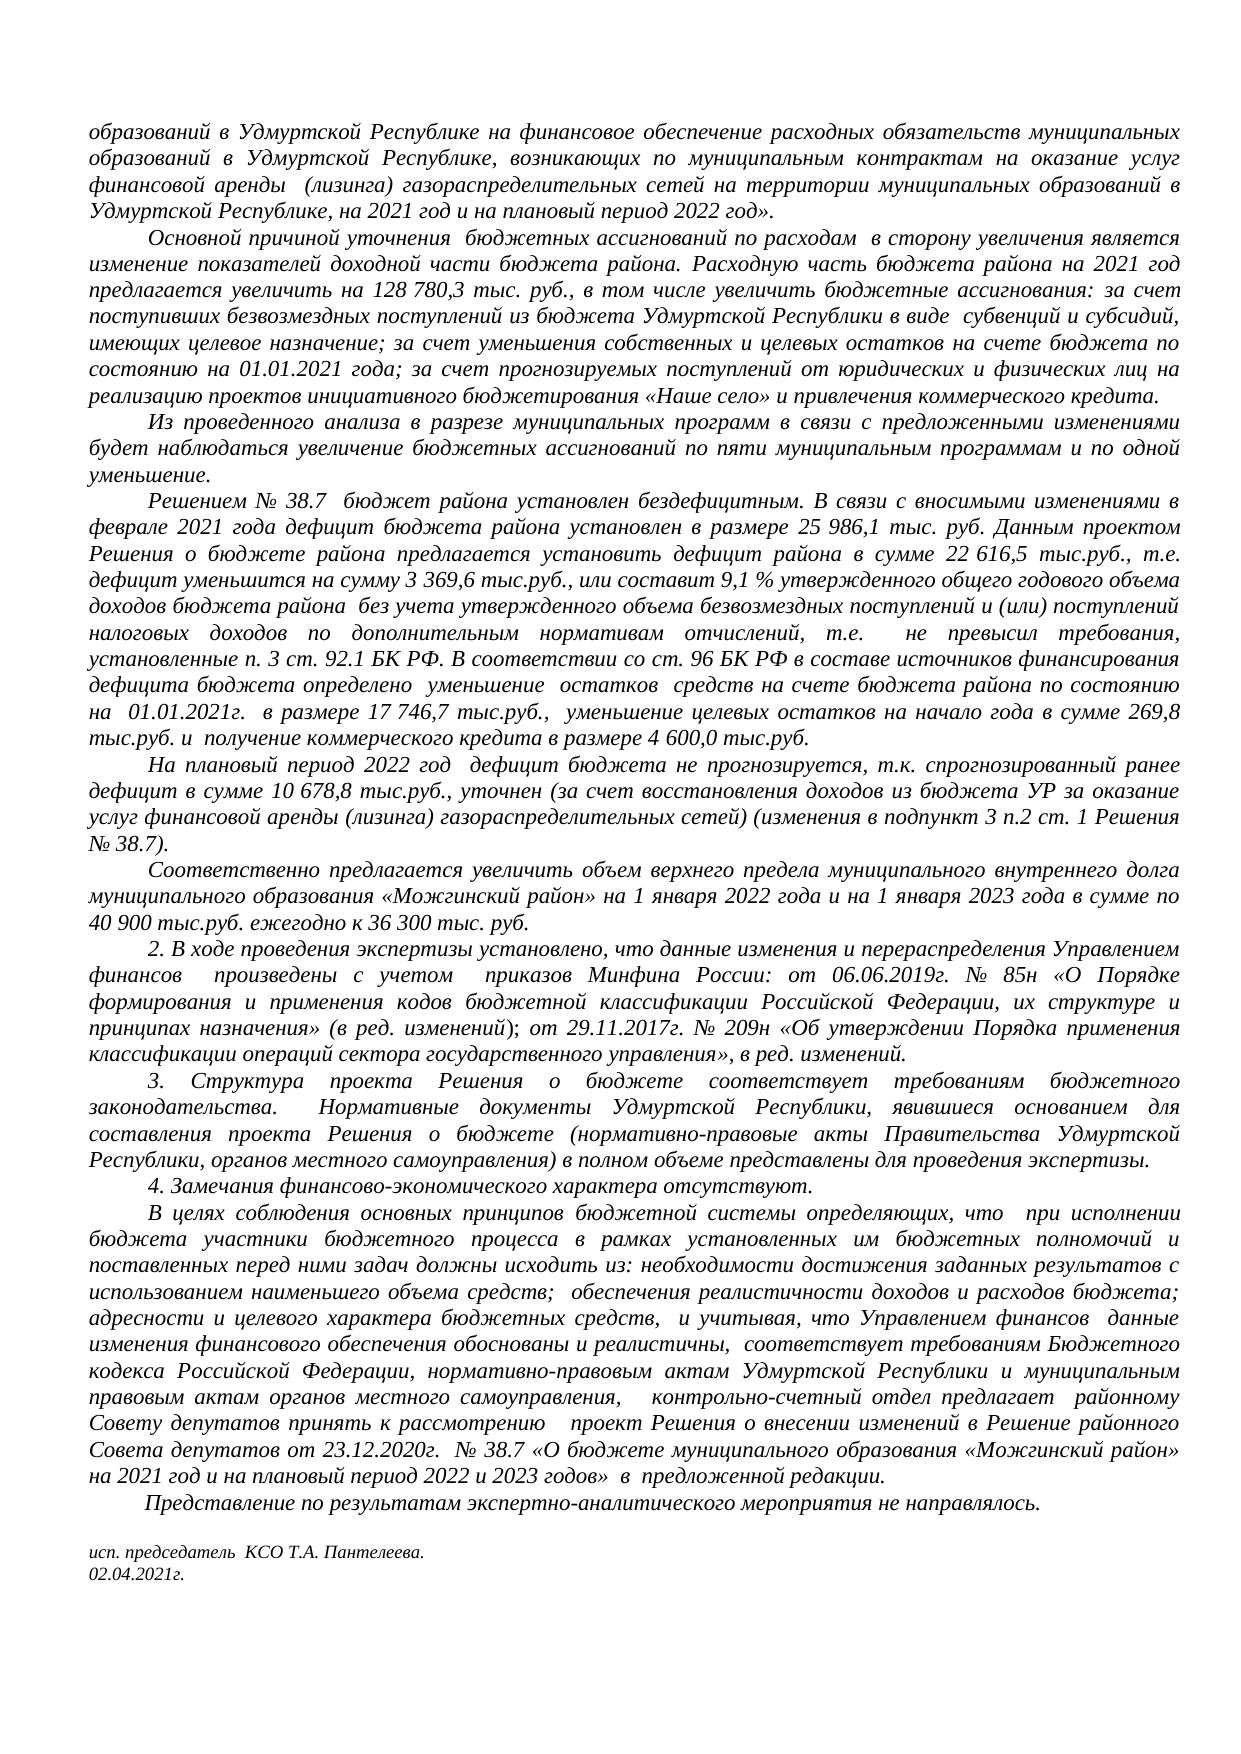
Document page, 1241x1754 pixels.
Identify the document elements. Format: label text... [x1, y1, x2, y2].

text 4. Замечания финансово-экономического характера отсутствуют. [88, 1172, 1181, 1199]
text 02.04.2021г. [88, 1563, 1152, 1584]
text Представление по результатам экспертно-аналитического мероприятия не направлялось. [88, 1488, 1181, 1515]
text 2. В ходе проведения экспертизы установлено, что данные изменения и перераспределения Управлением финансов произведены с учетом приказов Минфина России: от 06.06.2019г. № 85н «О Порядке формирования и применения кодов бюджетной классификации Российской Федерации, их структуре и принципах назначения» (в ред. изменений); от 29.11.2017г. № 209н «Об утверждении Порядка применения классификации операций сектора государственного управления», в ред. изменений. [88, 935, 1181, 1067]
text 3. Структура проекта Решения о бюджете соответствует требованиям бюджетного законодательства. Нормативные документы Удмуртской Республики, явившиеся основанием для составления проекта Решения о бюджете (нормативно-правовые акты Правительства Удмуртской Республики, органов местного самоуправления) в полном объеме представлены для проведения экспертизы. [88, 1067, 1181, 1172]
text Решением № 38.7 бюджет района установлен бездефицитным. В связи с вносимыми изменениями в феврале 2021 года дефицит бюджета района установлен в размере 25 986,1 тыс. руб. Данным проектом Решения о бюджете района предлагается установить дефицит района в сумме 22 616,5 тыс.руб., т.е. дефицит уменьшится на сумму 3 369,6 тыс.руб., или составит 9,1 % утвержденного общего годового объема доходов бюджета района без учета утвержденного объема безвозмездных поступлений и (или) поступлений налоговых доходов по дополнительным нормативам отчислений, т.е. не превысил требования, установленные п. 3 ст. 92.1 БК РФ. В соответствии со ст. 96 БК РФ в составе источников финансирования дефицита бюджета определено уменьшение остатков средств на счете бюджета района по состоянию на 01.01.2021г. в размере 17 746,7 тыс.руб., уменьшение целевых остатков на начало года в сумме 269,8 тыс.руб. и получение коммерческого кредита в размере 4 600,0 тыс.руб. [88, 487, 1181, 751]
list Соответственно предлагается увеличить объем верхнего предела муниципального внутреннего долга муниципального образования «Можгинский район» на 1 января 2022 года и на 1 января 2023 года в сумме по 40 900 тыс.руб. ежегодно к 36 300 тыс. руб. [88, 856, 1181, 935]
text В целях соблюдения основных принципов бюджетной системы определяющих, что при исполнении бюджета участники бюджетного процесса в рамках установленных им бюджетных полномочий и поставленных перед ними задач должны исходить из: необходимости достижения заданных результатов с использованием наименьшего объема средств; обеспечения реалистичности доходов и расходов бюджета; адресности и целевого характера бюджетных средств, и учитывая, что Управлением финансов данные изменения финансового обеспечения обоснованы и реалистичны, соответствует требованиям Бюджетного кодекса Российской Федерации, нормативно-правовым актам Удмуртской Республики и муниципальным правовым актам органов местного самоуправления, контрольно-счетный отдел предлагает районному Совету депутатов принять к рассмотрению проект Решения о внесении изменений в Решение районного Совета депутатов от 23.12.2020г. № 38.7 «О бюджете муниципального образования «Можгинский район» на 2021 год и на плановый период 2022 и 2023 годов» в предложенной редакции. [88, 1199, 1181, 1488]
text Основной причиной уточнения бюджетных ассигнований по расходам в сторону увеличения является изменение показателей доходной части бюджета района. Расходную часть бюджета района на 2021 год предлагается увеличить на 128 780,3 тыс. руб., в том числе увеличить бюджетные ассигнования: за счет поступивших безвозмездных поступлений из бюджета Удмуртской Республики в виде субвенций и субсидий, имеющих целевое назначение; за счет уменьшения собственных и целевых остатков на счете бюджета по состоянию на 01.01.2021 года; за счет прогнозируемых поступлений от юридических и физических лиц на реализацию проектов инициативного бюджетирования «Наше село» и привлечения коммерческого кредита. [88, 223, 1181, 408]
list Из проведенного анализа в разрезе муниципальных программ в связи с предложенными изменениями будет наблюдаться увеличение бюджетных ассигнований по пяти муниципальным программам и по одной уменьшение. [88, 408, 1181, 487]
list На плановый период 2022 год дефицит бюджета не прогнозируется, т.к. спрогнозированный ранее дефицит в сумме 10 678,8 тыс.руб., уточнен (за счет восстановления доходов из бюджета УР за оказание услуг финансовой аренды (лизинга) газораспределительных сетей) (изменения в подпункт 3 п.2 ст. 1 Решения № 38.7). [88, 751, 1181, 856]
text исп. председатель КСО Т.А. Пантелеева. [88, 1541, 1152, 1563]
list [88, 118, 1181, 223]
